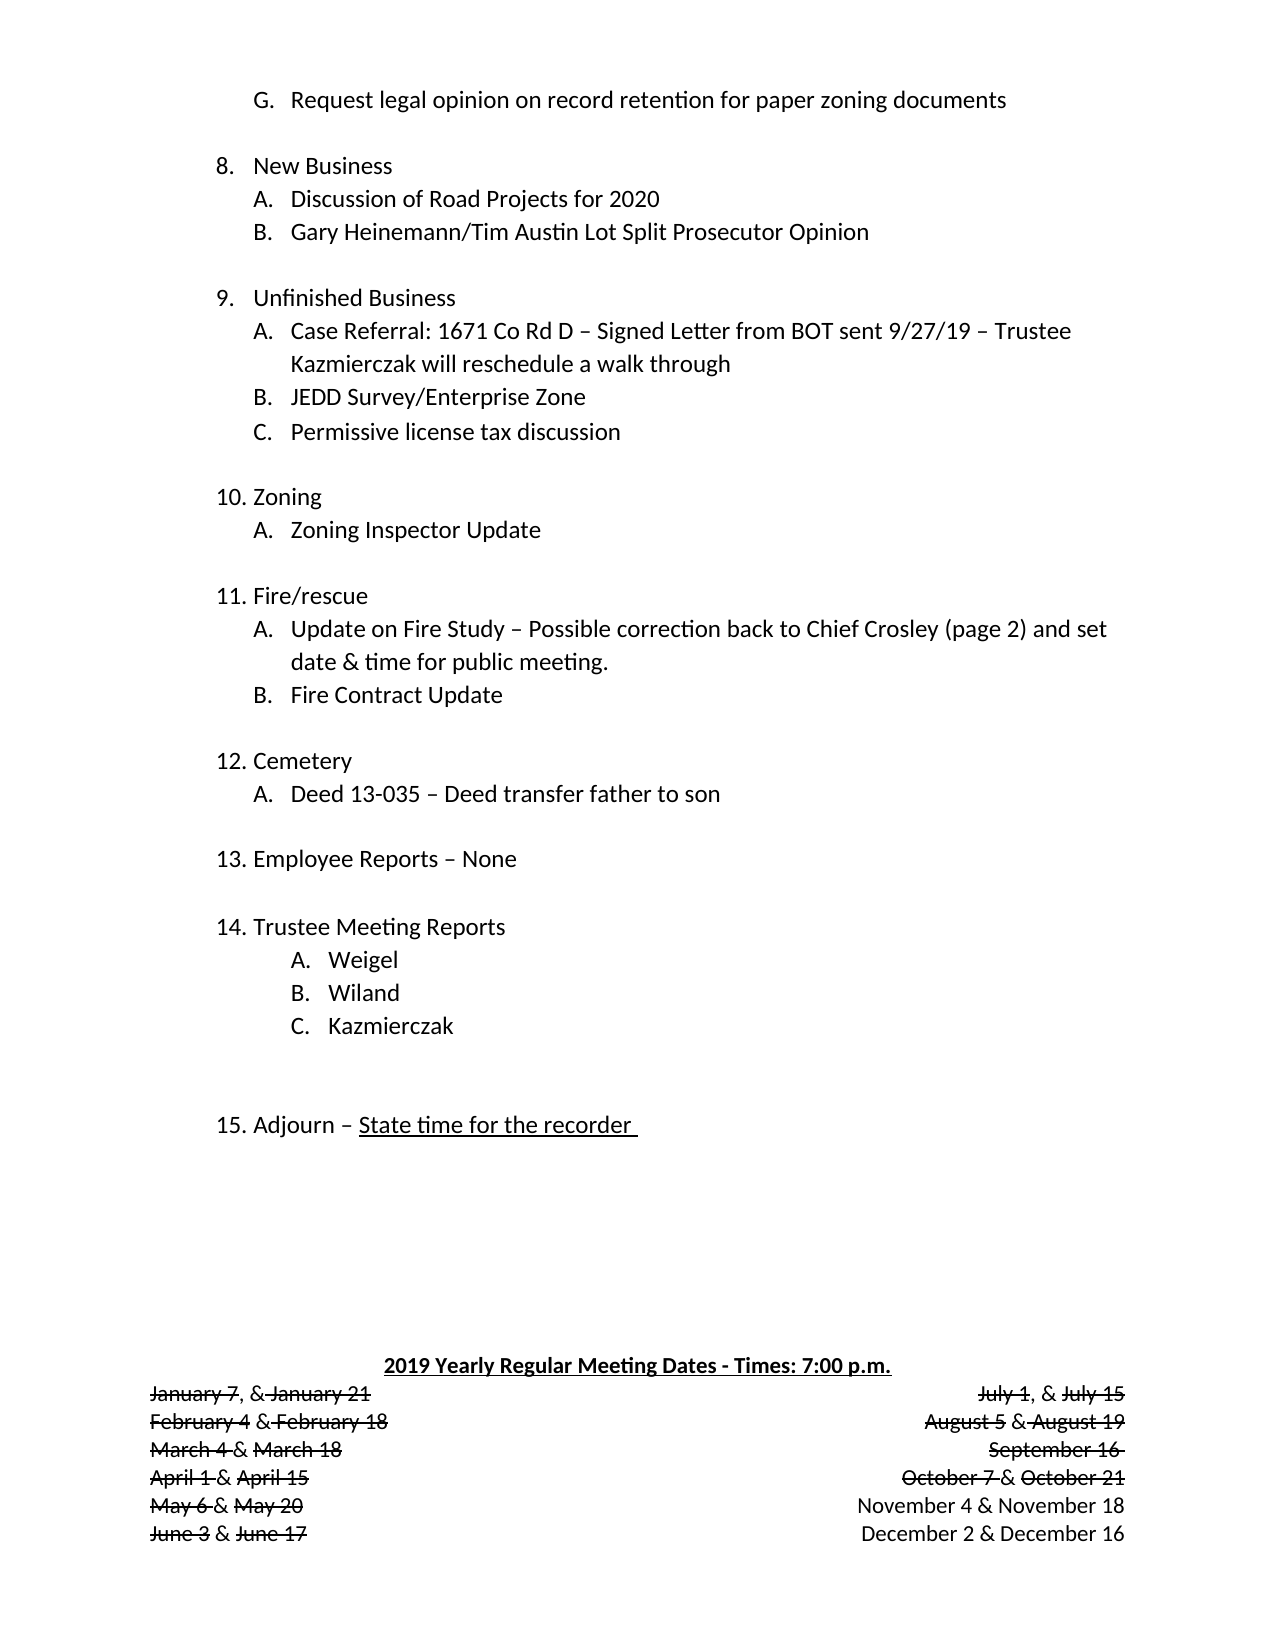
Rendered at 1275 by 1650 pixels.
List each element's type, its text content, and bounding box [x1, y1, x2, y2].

list New Business [216, 150, 1125, 181]
list Trustee Meeting Reports [216, 911, 1125, 942]
list Unfinished Business [216, 282, 1125, 312]
list Request legal opinion on record retention for paper zoning documents [253, 84, 1125, 115]
list Kazmierczak [291, 1010, 1125, 1041]
list Weigel [291, 944, 1125, 975]
list Zoning Inspector Update [253, 514, 1125, 545]
list Discussion of Road Projects for 2020 [253, 183, 1125, 214]
list Permissive license tax discussion [253, 416, 1125, 446]
list JEDD Survey/Enterprise Zone [253, 381, 1125, 411]
list Deed 13-035 – Deed transfer father to son [253, 778, 1125, 808]
list Update on Fire Study – Possible correction back to Chief Crosley (page 2) and set date & time for public meeting. [253, 613, 1125, 677]
list Adjourn – State time for the recorder [216, 1109, 1125, 1139]
list Gary Heinemann/Tim Austin Lot Split Prosecutor Opinion [253, 216, 1125, 247]
list Wiland [291, 977, 1125, 1008]
list Fire Contract Update [253, 679, 1125, 709]
list Cemetery [216, 745, 1125, 775]
list Case Referral: 1671 Co Rd D – Signed Letter from BOT sent 9/27/19 – Trustee Kazmierczak will reschedule a walk through [253, 315, 1125, 378]
list Zoning [216, 481, 1125, 512]
list Fire/rescue [216, 580, 1125, 611]
list Employee Reports – None [216, 843, 1125, 874]
